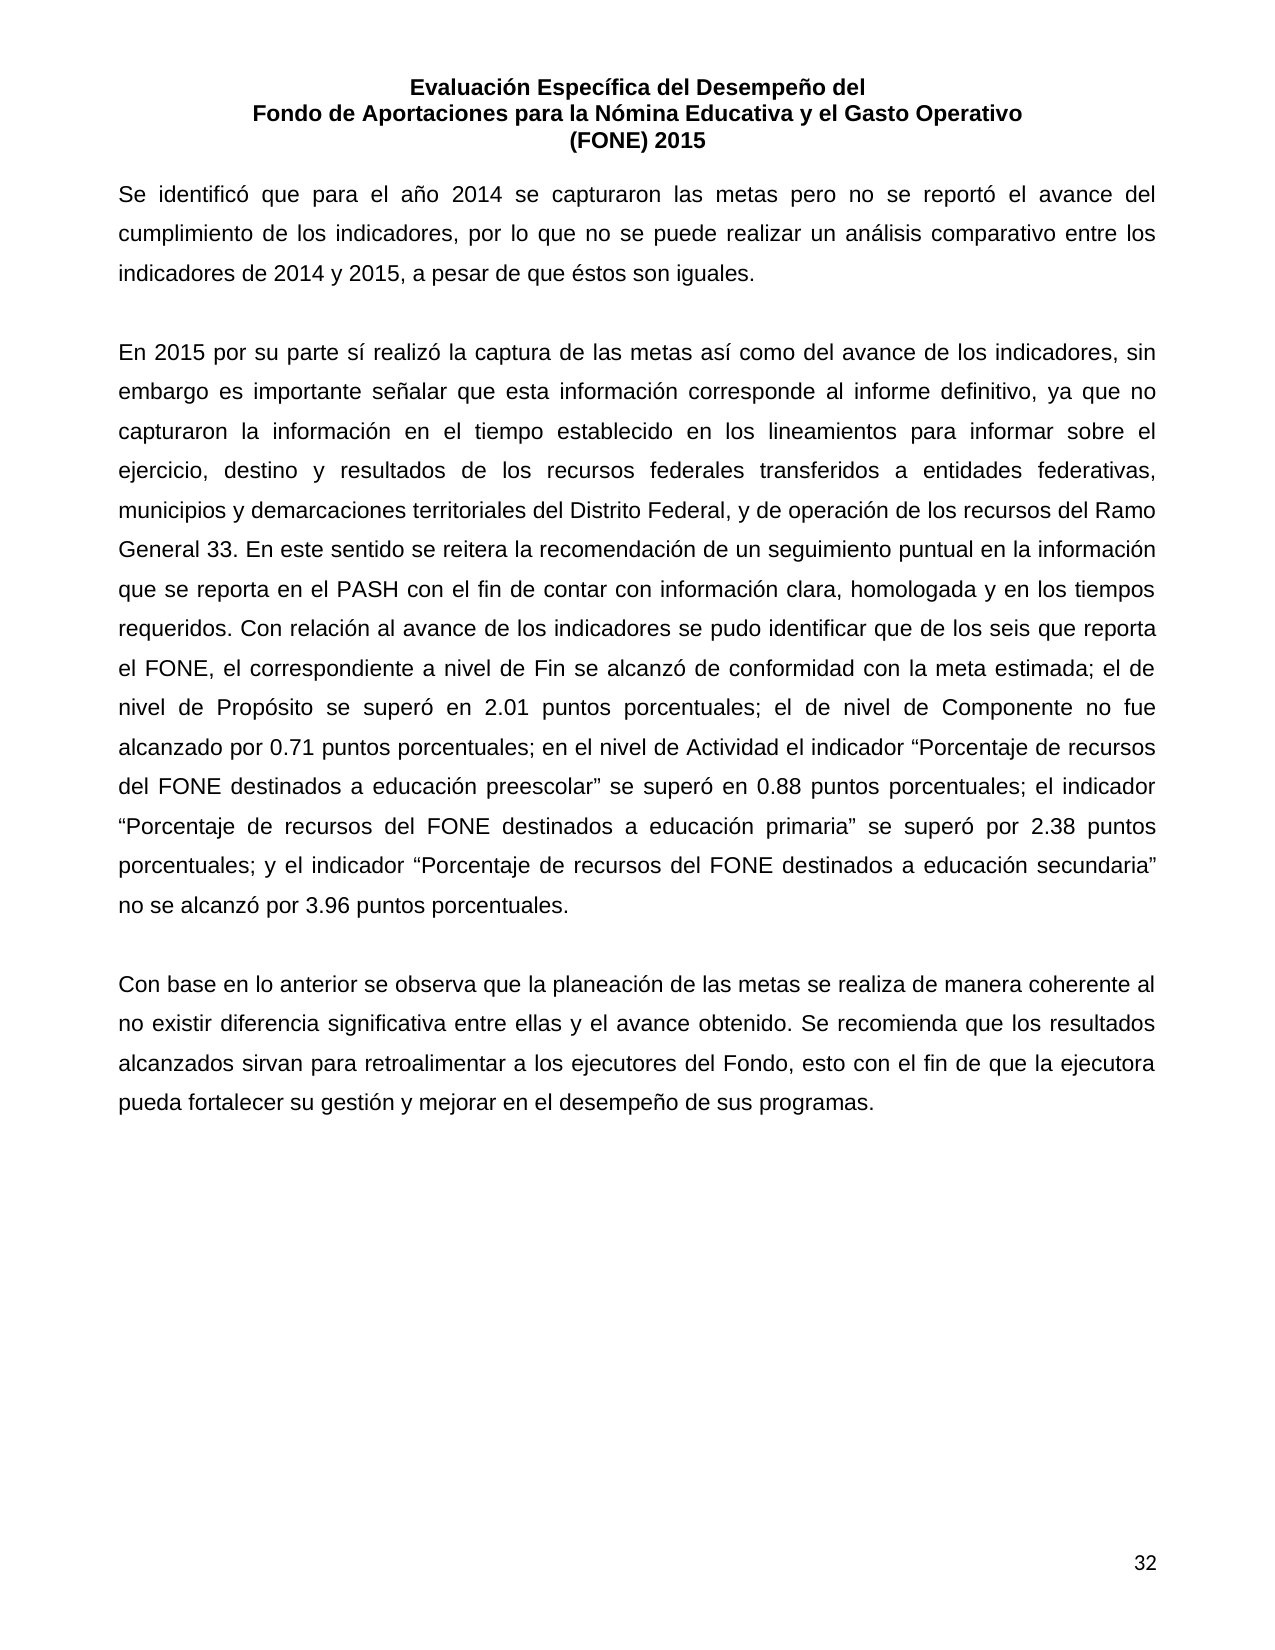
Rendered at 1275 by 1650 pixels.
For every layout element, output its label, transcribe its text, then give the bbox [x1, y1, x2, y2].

text Se identificó que para el año 2014 se capturaron las metas pero no se reportó el avance del cumplimiento de los indicadores, por lo que no se puede realizar un análisis comparativo entre los indicadores de 2014 y 2015, a pesar de que éstos son iguales. [118, 181, 1157, 286]
text En 2015 por su parte sí realizó la captura de las metas así como del avance de los indicadores, sin embargo es importante señalar que esta información corresponde al informe definitivo, ya que no capturaron la información en el tiempo establecido en los lineamientos para informar sobre el ejercicio, destino y resultados de los recursos federales transferidos a entidades federativas, municipios y demarcaciones territoriales del Distrito Federal, y de operación de los recursos del Ramo General 33. En este sentido se reitera la recomendación de un seguimiento puntual en la información que se reporta en el PASH con el fin de contar con información clara, homologada y en los tiempos requeridos. Con relación al avance de los indicadores se pudo identificar que de los seis que reporta el FONE, el correspondiente a nivel de Fin se alcanzó de conformidad con la meta estimada; el de nivel de Propósito se superó en 2.01 puntos porcentuales; el de nivel de Componente no fue alcanzado por 0.71 puntos porcentuales; en el nivel de Actividad el indicador “Porcentaje de recursos del FONE destinados a educación preescolar” se superó en 0.88 puntos porcentuales; el indicador “Porcentaje de recursos del FONE destinados a educación primaria” se superó por 2.38 puntos porcentuales; y el indicador “Porcentaje de recursos del FONE destinados a educación secundaria” no se alcanzó por 3.96 puntos porcentuales. [118, 339, 1157, 918]
text Con base en lo anterior se observa que la planeación de las metas se realiza de manera coherente al no existir diferencia significativa entre ellas y el avance obtenido. Se recomienda que los resultados alcanzados sirvan para retroalimentar a los ejecutores del Fondo, esto con el fin de que la ejecutora pueda fortalecer su gestión y mejorar en el desempeño de sus programas. [118, 971, 1157, 1115]
